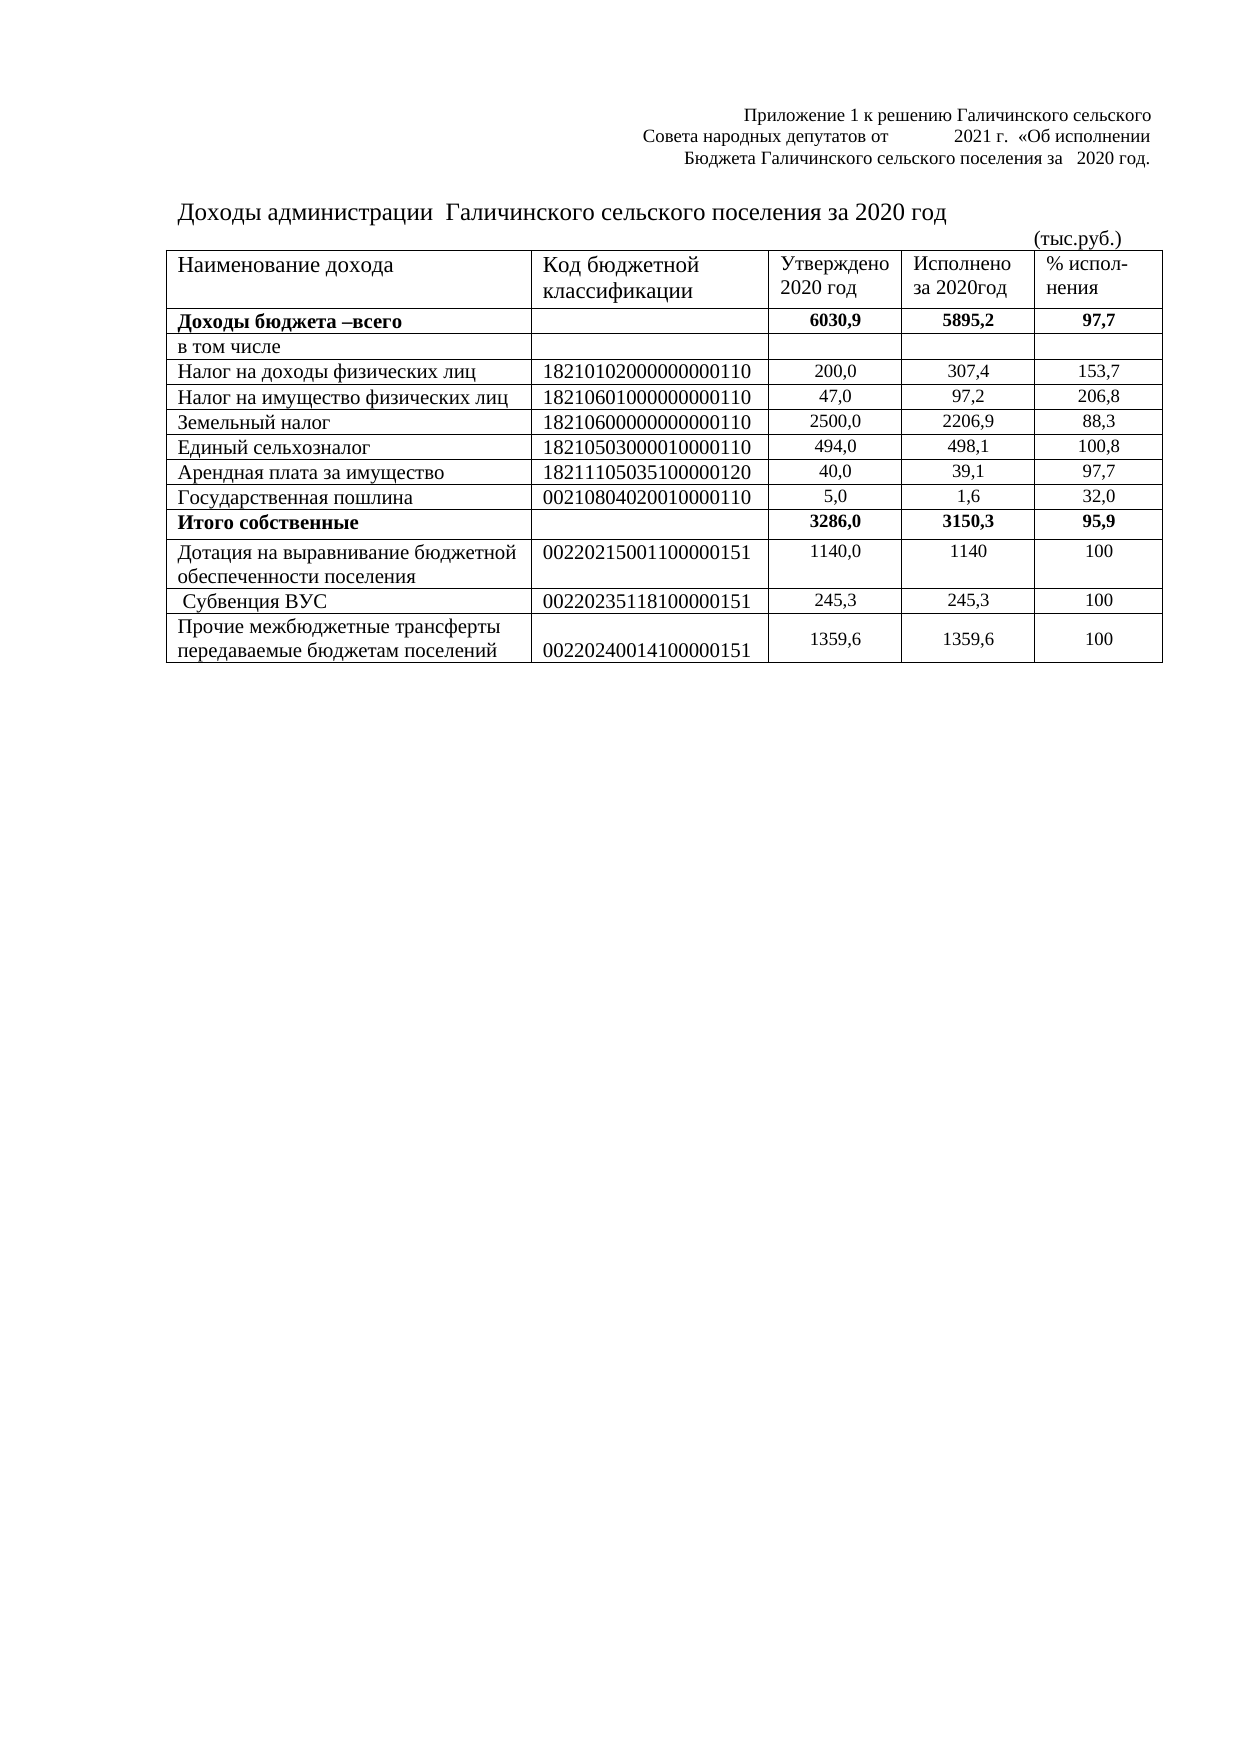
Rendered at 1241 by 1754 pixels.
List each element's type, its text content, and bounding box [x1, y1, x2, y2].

table_cell 18210600000000000110 [532, 410, 768, 434]
text Приложение 1 к решению Галичинского сельского [177, 103, 1152, 125]
table_cell 3150,3 [902, 510, 1034, 539]
table_header Утверждено 2020 год [769, 251, 901, 308]
table_cell 498,1 [902, 435, 1034, 459]
table_cell 97,7 [1035, 460, 1162, 484]
table_cell 200,0 [769, 360, 901, 383]
table_cell Итого собственные [167, 510, 531, 539]
table_header Код бюджетной классификации [532, 251, 768, 308]
table_cell 47,0 [769, 385, 901, 409]
table_cell 95,9 [1035, 510, 1162, 539]
table_cell 40,0 [769, 460, 901, 484]
table_cell [902, 334, 1034, 358]
table_cell Доходы бюджета –всего [167, 309, 531, 333]
table_cell 206,8 [1035, 385, 1162, 409]
table_cell 1140,0 [769, 540, 901, 588]
table_cell 494,0 [769, 435, 901, 459]
table_cell Дотация на выравнивание бюджетной обеспеченности поселения [167, 540, 531, 588]
table_cell 00220215001100000151 [532, 540, 768, 588]
text (тыс.руб.) [177, 226, 1152, 250]
table_header Исполнено за 2020год [902, 251, 1034, 308]
table_cell 39,1 [902, 460, 1034, 484]
table_cell 245,3 [769, 589, 901, 613]
table_cell Прочие межбюджетные трансферты передаваемые бюджетам поселений [167, 614, 531, 662]
table_cell 18210503000010000110 [532, 435, 768, 459]
table_cell [532, 309, 768, 333]
table_cell 100 [1035, 589, 1162, 613]
table_cell [1035, 334, 1162, 358]
table_cell 97,7 [1035, 309, 1162, 333]
table_cell Государственная пошлина [167, 485, 531, 509]
table_cell 18211105035100000120 [532, 460, 768, 484]
table_cell 2206,9 [902, 410, 1034, 434]
table_cell 88,3 [1035, 410, 1162, 434]
table_cell [769, 334, 901, 358]
table_cell 6030,9 [769, 309, 901, 333]
table_cell Единый сельхозналог [167, 435, 531, 459]
table_cell [532, 510, 768, 539]
table_cell 100 [1035, 540, 1162, 588]
table_cell 100,8 [1035, 435, 1162, 459]
table_cell 32,0 [1035, 485, 1162, 509]
table_cell Субвенция ВУС [167, 589, 531, 613]
table_cell 00210804020010000110 [532, 485, 768, 509]
text Бюджета Галичинского сельского поселения за 2020 год. [177, 147, 1152, 168]
text Совета народных депутатов от 2021 г. «Об исполнении [177, 125, 1152, 147]
table_cell [532, 334, 768, 358]
table_header % испол-нения [1035, 251, 1162, 308]
table_cell 5,0 [769, 485, 901, 509]
table_header Наименование дохода [167, 251, 531, 308]
table_cell 1140 [902, 540, 1034, 588]
table_cell 307,4 [902, 360, 1034, 383]
table_cell 00220240014100000151 [532, 614, 768, 662]
table_cell Налог на доходы физических лиц [167, 360, 531, 383]
table_cell 18210601000000000110 [532, 385, 768, 409]
table_cell 00220235118100000151 [532, 589, 768, 613]
table_cell 2500,0 [769, 410, 901, 434]
table_cell 1,6 [902, 485, 1034, 509]
table_cell Арендная плата за имущество [167, 460, 531, 484]
table_cell 1359,6 [769, 614, 901, 662]
table_cell 5895,2 [902, 309, 1034, 333]
table_cell 97,2 [902, 385, 1034, 409]
table_cell в том числе [167, 334, 531, 358]
table_cell 153,7 [1035, 360, 1162, 383]
table_cell 100 [1035, 614, 1162, 662]
table_cell 245,3 [902, 589, 1034, 613]
text Доходы администрации Галичинского сельского поселения за 2020 год [177, 197, 1152, 226]
table_cell 1359,6 [902, 614, 1034, 662]
table_cell Налог на имущество физических лиц [167, 385, 531, 409]
table_cell Земельный налог [167, 410, 531, 434]
table_cell 18210102000000000110 [532, 360, 768, 383]
table_cell 3286,0 [769, 510, 901, 539]
